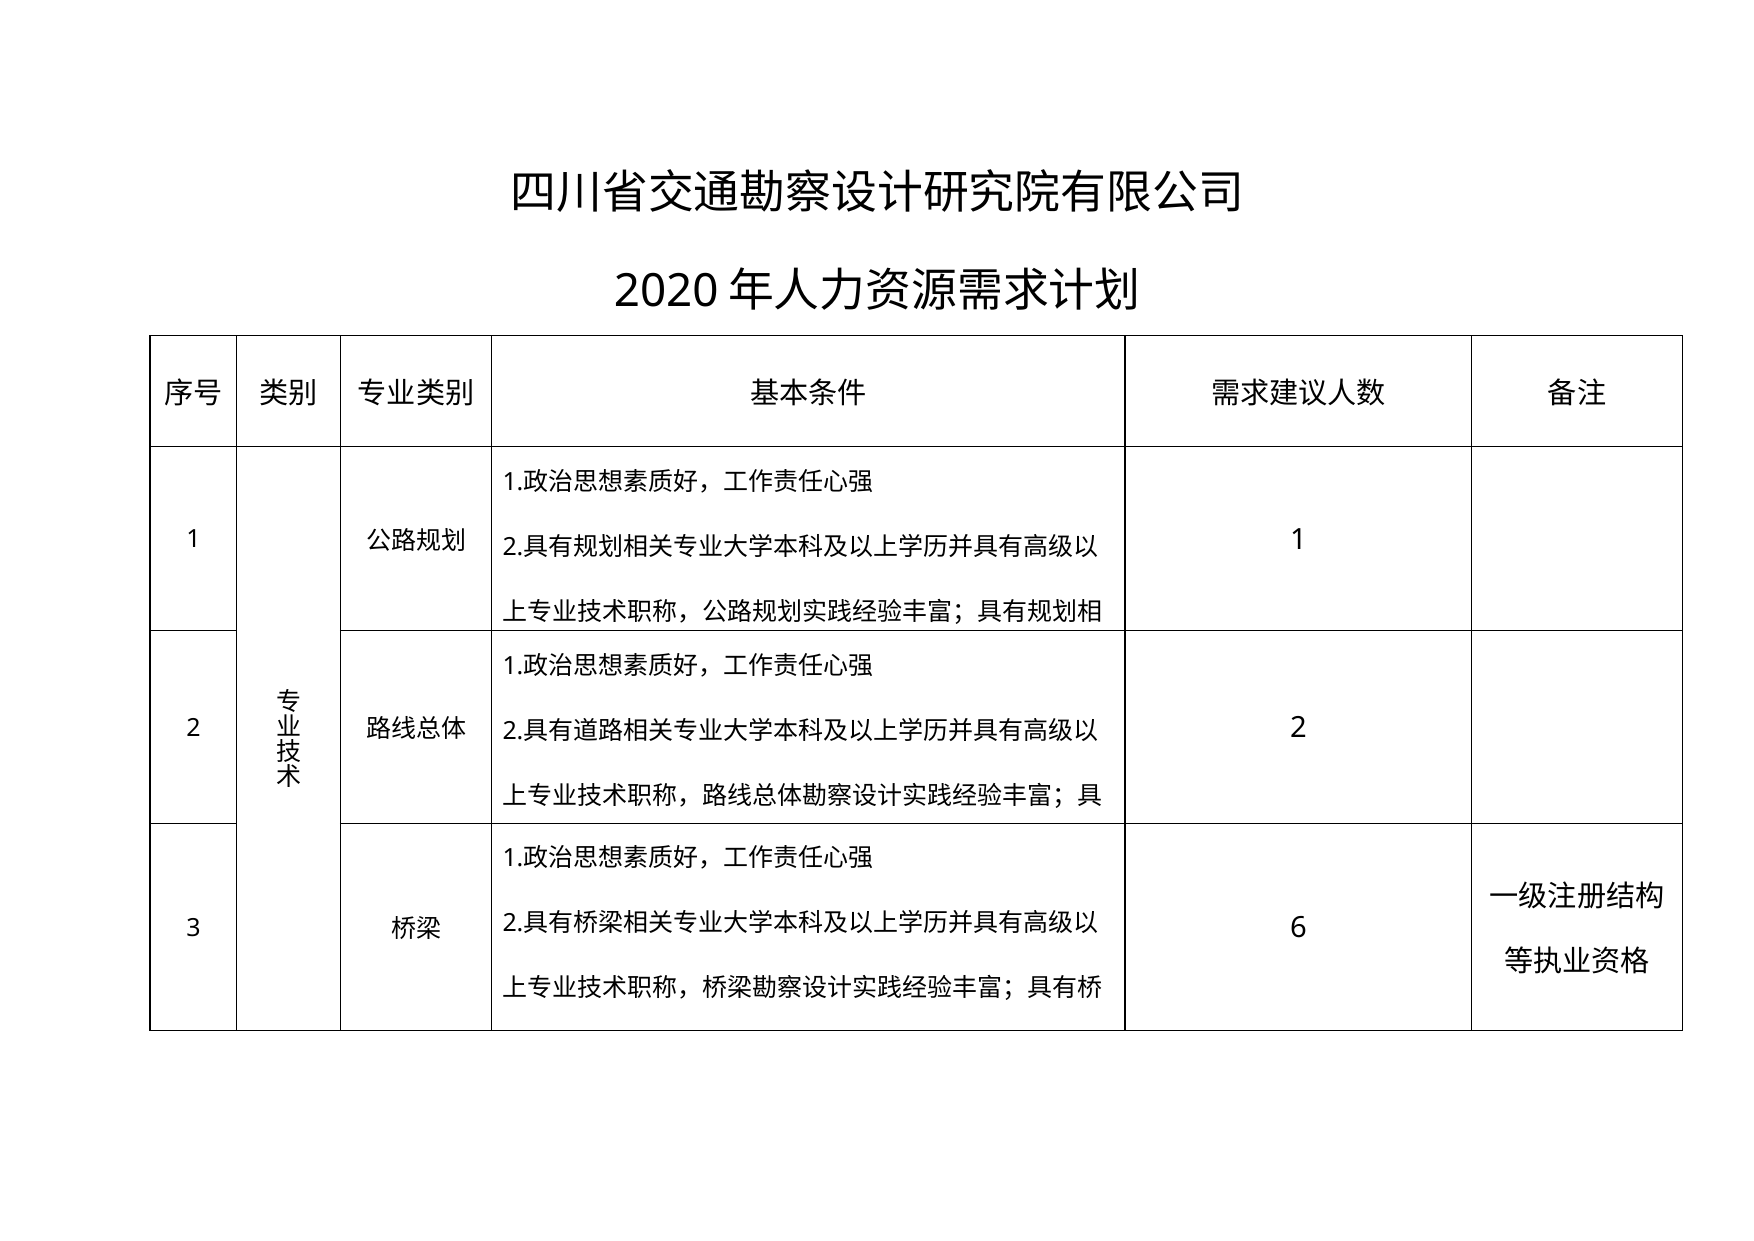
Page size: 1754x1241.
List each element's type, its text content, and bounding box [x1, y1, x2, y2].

text 2020年人力资源需求计划 [150, 237, 1604, 335]
table_cell 桥梁 [341, 824, 491, 1030]
table_cell [1472, 631, 1682, 822]
table_cell [1472, 447, 1682, 630]
table_cell 2 [151, 631, 236, 822]
table_cell 一级注册结构等执业资格 [1472, 824, 1682, 1030]
table_cell 1.政治思想素质好，工作责任心强 2.具有桥梁相关专业大学本科及以上学历并具有高级以上专业技术职称，桥梁勘察设计实践经验丰富；具有桥梁相关专业硕士研究生及以上学历的大学毕业生。 3.注册执业资格人员优先引进。 [492, 824, 1124, 1030]
table_cell 1.政治思想素质好，工作责任心强 2.具有道路相关专业大学本科及以上学历并具有高级以上专业技术职称，路线总体勘察设计实践经验丰富；具有道路相关专业硕士研究生及以上学历的大学毕业生。 3.注册执业资格人员优先引进。 [492, 631, 1124, 822]
table_cell 3 [151, 824, 236, 1030]
table_cell 专业技术 [237, 447, 340, 1030]
table_header 备注 [1472, 336, 1682, 446]
table_cell 公路规划 [341, 447, 491, 630]
table_cell 路线总体 [341, 631, 491, 822]
table_header 需求建议人数 [1126, 336, 1471, 446]
table_header 序号 [151, 336, 236, 446]
table_header 基本条件 [492, 336, 1124, 446]
table_header 类别 [237, 336, 340, 446]
table_cell 1.政治思想素质好，工作责任心强 2.具有规划相关专业大学本科及以上学历并具有高级以上专业技术职称，公路规划实践经验丰富；具有规划相关专业硕士研究生及以上学历的大学毕业生。 3.注册执业资格人员优先引进。 [492, 447, 1124, 630]
table_cell 2 [1126, 631, 1471, 822]
table_header 专业类别 [341, 336, 491, 446]
table_cell 6 [1126, 824, 1471, 1030]
text 四川省交通勘察设计研究院有限公司 [150, 140, 1604, 237]
table_cell 1 [151, 447, 236, 630]
table_cell 1 [1126, 447, 1471, 630]
